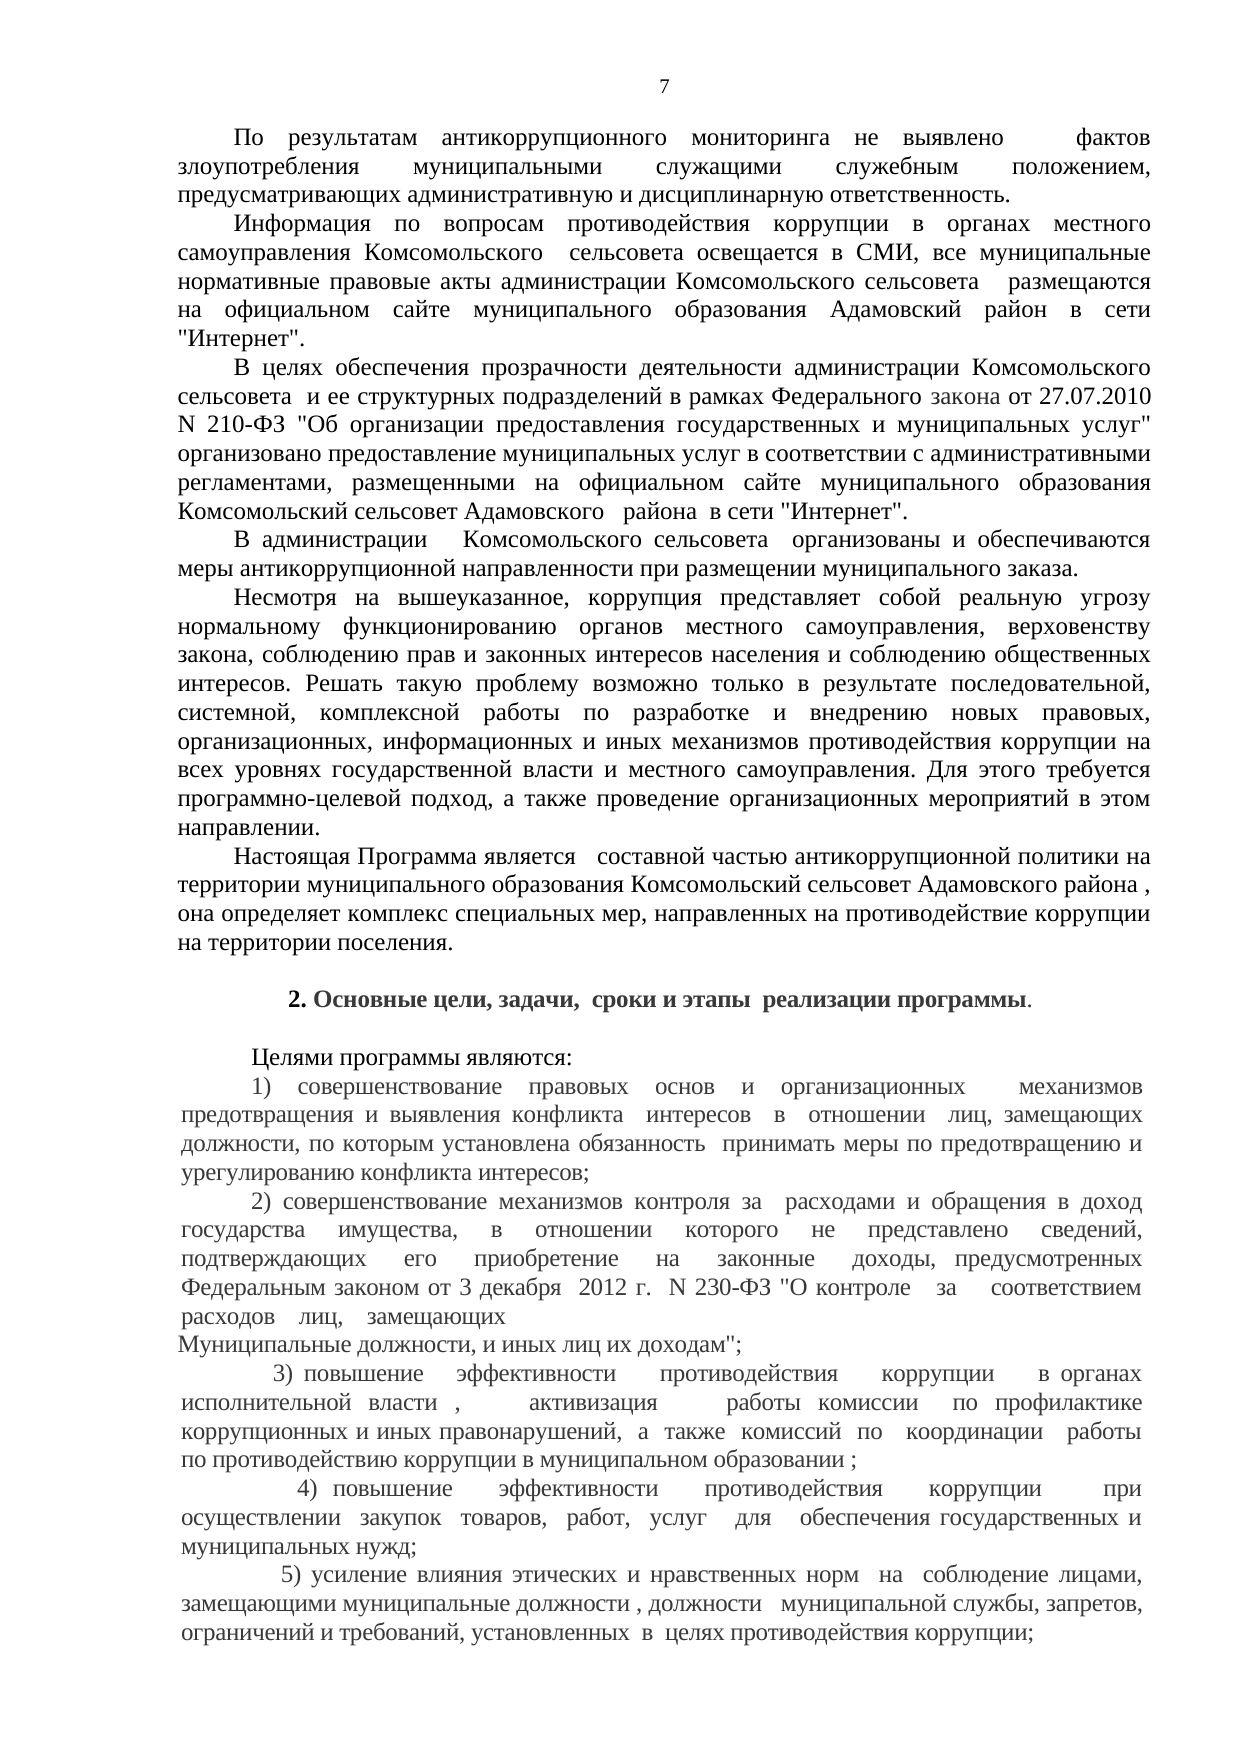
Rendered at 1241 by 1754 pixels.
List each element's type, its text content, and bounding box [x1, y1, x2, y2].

text 4) повышение эффективности противодействия коррупции при осуществлении закупок товаров, работ, услуг для обеспечения государственных и муниципальных нужд; [181, 1473, 1143, 1559]
text Настоящая Программа является составной частью антикоррупционной политики на территории муниципального образования Комсомольский сельсовет Адамовского района , она определяет комплекс специальных мер, направленных на противодействие коррупции на территории поселения. [177, 841, 1152, 956]
text В администрации Комсомольского сельсовета организованы и обеспечиваются меры антикоррупционной направленности при размещении муниципального заказа. [177, 524, 1152, 582]
text 5) усиление влияния этических и нравственных норм на соблюдение лицами, замещающими муниципальные должности , должности муниципальной службы, запретов, ограничений и требований, установленных в целях противодействия коррупции; [181, 1559, 1143, 1646]
text По результатам антикоррупционного мониторинга не выявлено фактов злоупотребления муниципальными служащими служебным положением, предусматривающих административную и дисциплинарную ответственность. [177, 122, 1152, 208]
text 1) совершенствование правовых основ и организационных механизмов предотвращения и выявления конфликта интересов в отношении лиц, замещающих должности, по которым установлена обязанность принимать меры по предотвращению и урегулированию конфликта интересов; [181, 1071, 1143, 1186]
text 2) совершенствование механизмов контроля за расходами и обращения в доход государства имущества, в отношении которого не представлено сведений, подтверждающих его приобретение на законные доходы, предусмотренных Федеральным законом от 3 декабря 2012 г. N 230-ФЗ "О контроле за соответствием расходов лиц, замещающих [181, 1186, 1143, 1329]
text Муниципальные должности, и иных лиц их доходам"; [177, 1329, 1143, 1358]
text В целях обеспечения прозрачности деятельности администрации Комсомольского сельсовета и ее структурных подразделений в рамках Федерального закона от 27.07.2010 N 210-ФЗ "Об организации предоставления государственных и муниципальных услуг" организовано предоставление муниципальных услуг в соответствии с административными регламентами, размещенными на официальном сайте муниципального образования Комсомольский сельсовет Адамовского района в сети "Интернет". [177, 352, 1152, 524]
text Несмотря на вышеуказанное, коррупция представляет собой реальную угрозу нормальному функционированию органов местного самоуправления, верховенству закона, соблюдению прав и законных интересов населения и соблюдению общественных интересов. Решать такую проблему возможно только в результате последовательной, системной, комплексной работы по разработке и внедрению новых правовых, организационных, информационных и иных механизмов противодействия коррупции на всех уровнях государственной власти и местного самоуправления. Для этого требуется программно-целевой подход, а также проведение организационных мероприятий в этом направлении. [177, 582, 1152, 841]
text 3) повышение эффективности противодействия коррупции в органах исполнительной власти , активизация работы комиссии по профилактике коррупционных и иных правонарушений, а также комиссий по координации работы по противодействию коррупции в муниципальном образовании ; [181, 1358, 1143, 1473]
text Информация по вопросам противодействия коррупции в органах местного самоуправления Комсомольского сельсовета освещается в СМИ, все муниципальные нормативные правовые акты администрации Комсомольского сельсовета размещаются на официальном сайте муниципального образования Адамовский район в сети "Интернет". [177, 208, 1152, 352]
text 2. Основные цели, задачи, сроки и этапы реализации программы. [177, 984, 1143, 1013]
text Целями программы являются: [177, 1042, 1152, 1071]
